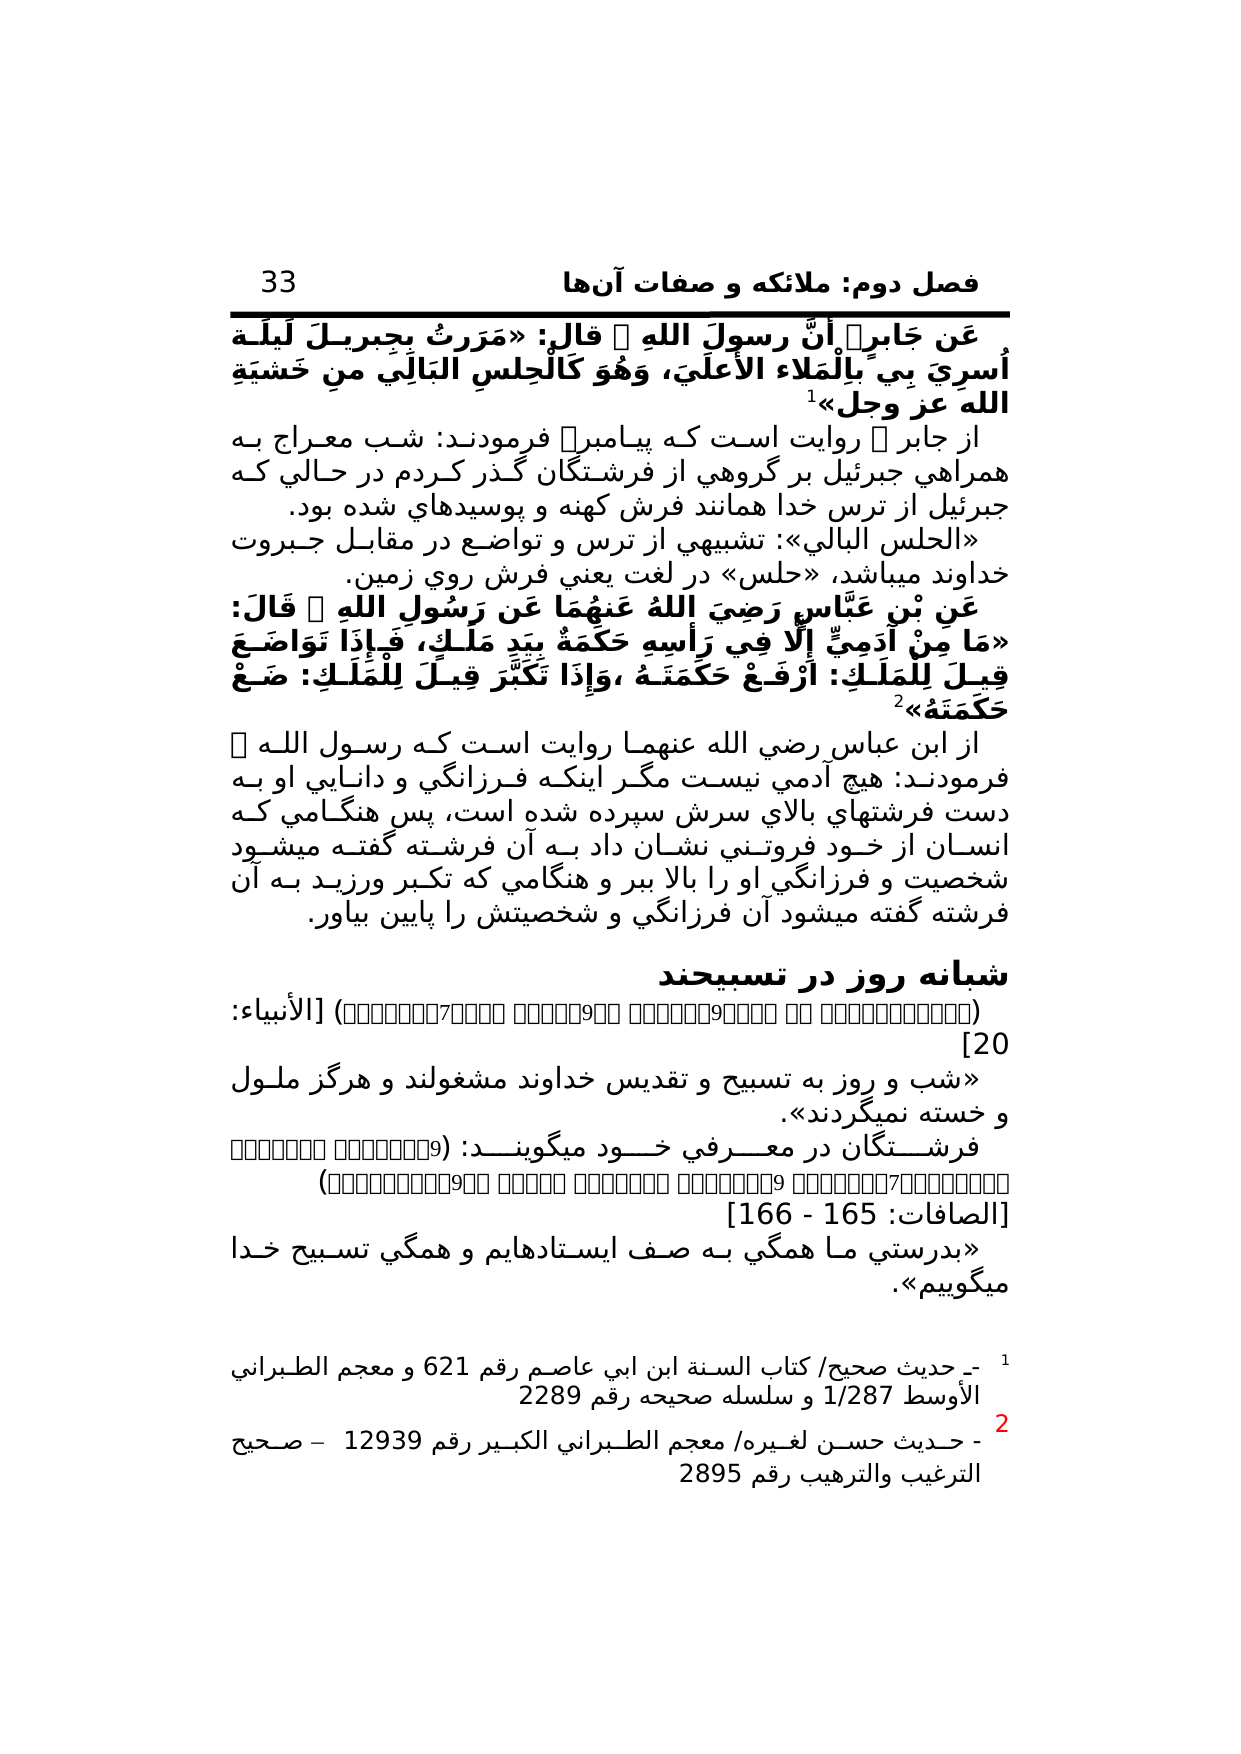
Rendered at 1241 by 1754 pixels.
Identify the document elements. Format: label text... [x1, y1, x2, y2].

text از ابن عباس رضي الله عنهما روايت است كه رسول الله فرمودند: هيچ آدمي نيست مگر اينكه فرزانگي و دانايي او به دست فرشته‎‎اي بالاي سرش سپرده شده است، پس هنگامي كه انسان از خود فروتني نشان داد به آن فرشته گفته مي‎شود شخصيت و فرزانگي او را بالا ببر و هنگامي كه تكبر ورزيد به آن فرشته گفته مي‎شود آن فرزانگي و شخصيتش را پايين بياور. [230, 726, 1010, 930]
text عَنِ بْن عَبَّاسٍ رَضِيَ اللهُ عَنهُمَا عَن رَسُولِ اللهِ قَالَ: «مَا مِنْ آدَمِيٍّ إِلَّا فِي رَأسِهِ حَكَمَةٌ بِيَدِ مَلَكٍ، فَإِذَا تَوَاضَعَ قِيلَ لِلْمَلَكِ: ارْفَعْ حَكَمَتَهُ ،وَإِذَا تَكَبَّرَ قِيلَ لِلْمَلَكِ: ضَعْ حَكَمَتَهُ» [230, 590, 1010, 726]
text «شب و روز به تسبيح و تقديس خداوند مشغولند و هرگز ملول و خسته نمي‎گردند». [230, 1062, 1010, 1129]
text عَن جَابرٍ أنَّ رسولَ اللهِ قال: «مَرَرتُ بِجِبريلَ لَيلَة اُسرِيَ بِي باِلْمَلاء الأعلَيَ، وَهُوَ كَالْحِلسِ البَالِي منِ خَشيَةِ الله عز وجل» [230, 318, 1010, 420]
text از جابر روايت است كه پيامبر فرمودند: شب معراج به همراهي جبرئيل بر گروهي از فرشتگان گذر كردم در حالي كه جبرئيل از ترس خدا همانند فرش كهنه و پوسيده‎اي شده بود. [230, 420, 1010, 522]
text فرشتگان در معرفي خود مي‎گويند: ﴿ ﴾ [الصافات: 165 - 166] [230, 1129, 1010, 1231]
text «بدرستي ما همگي به صف ايستاده‎ايم و همگي تسبيح خدا مي‎گوييم». [230, 1231, 1010, 1299]
text شبانه روز در تسبيحند [230, 955, 1010, 994]
text ﴿ ﴾ [الأنبياء: 20] [230, 994, 1010, 1062]
text «الحلس البالي»: تشبيهي از ترس و تواضع در مقابل جبروت خداوند مي‎باشد، «حلس» در لغت يعني فرش روي زمين. [230, 522, 1010, 590]
